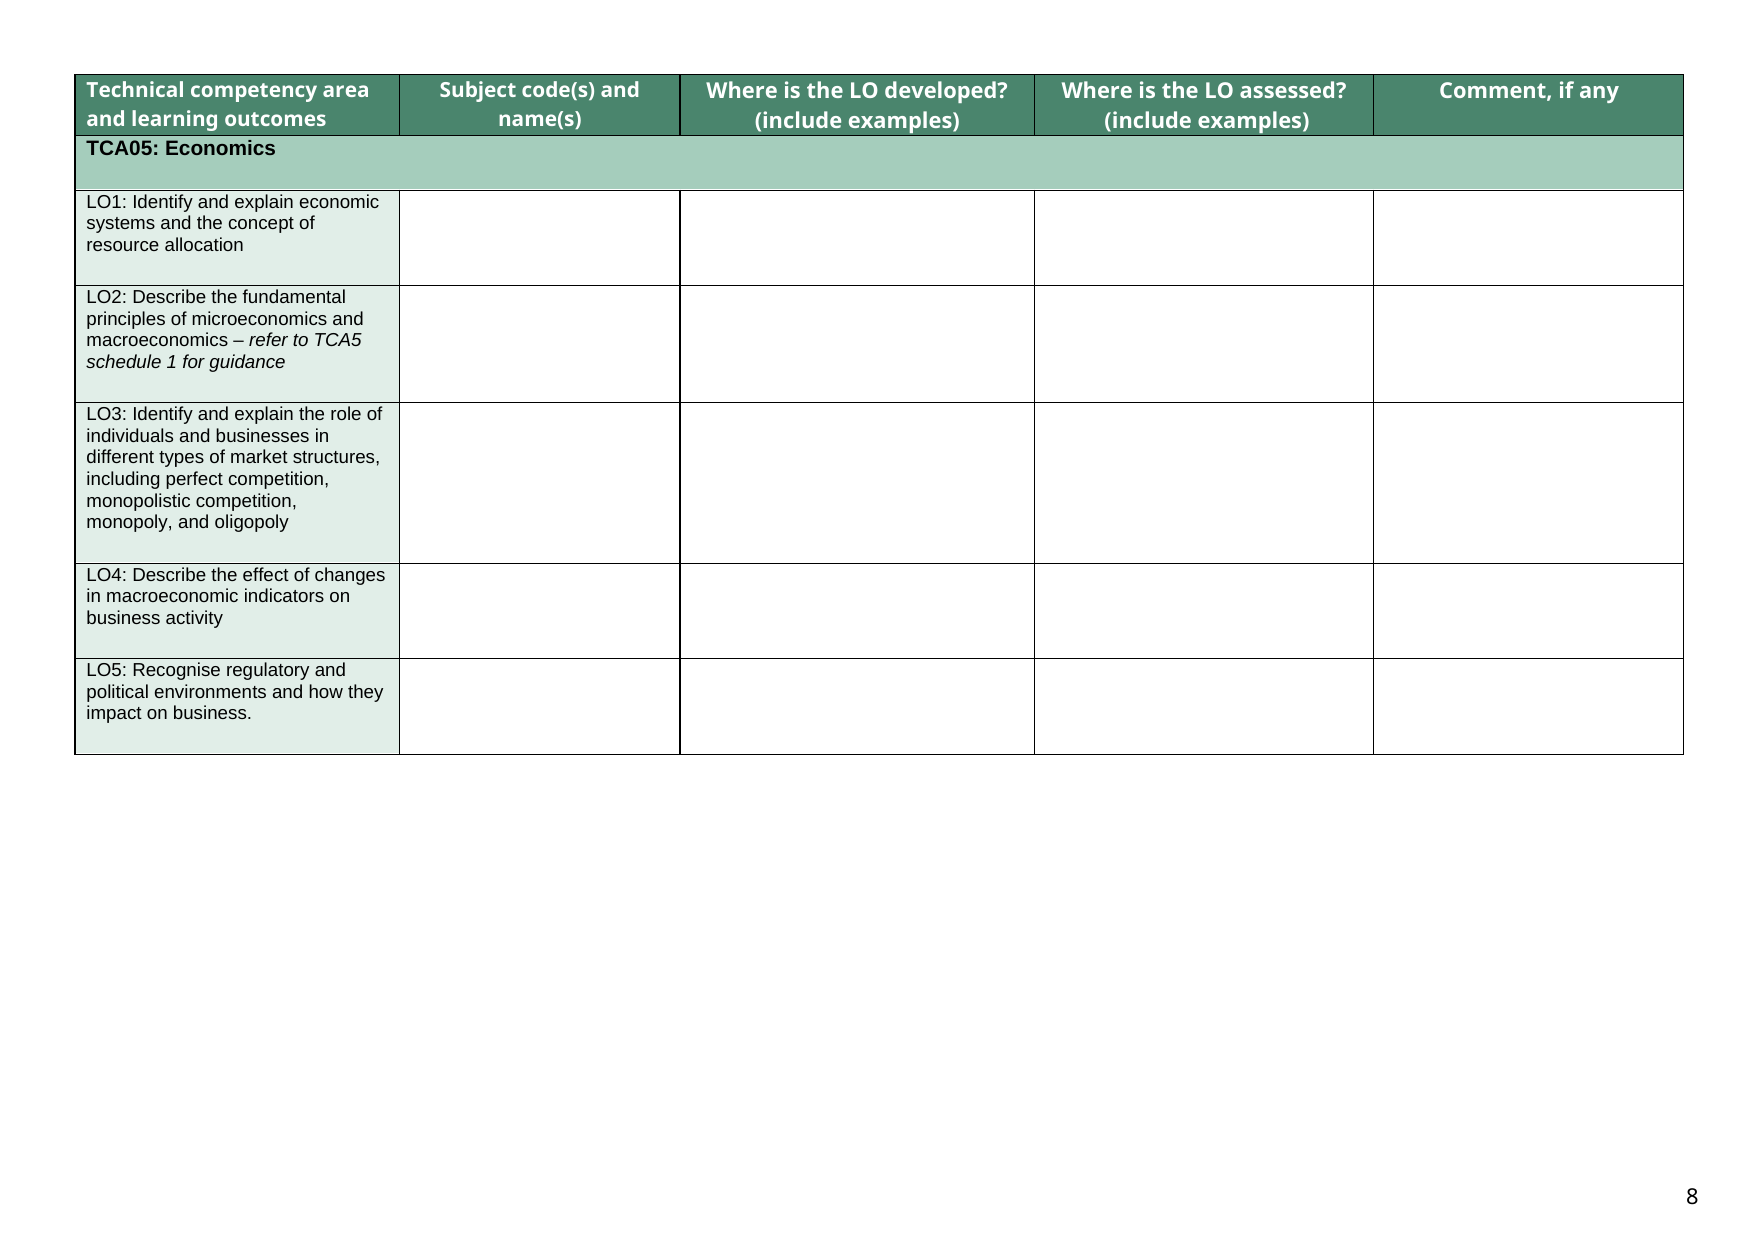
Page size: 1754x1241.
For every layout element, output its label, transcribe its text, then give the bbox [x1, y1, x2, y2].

table_cell [400, 191, 679, 285]
table_header Where is the LO developed? (include examples) [681, 75, 1034, 135]
table_cell LO1: Identify and explain economic systems and the concept of resource allocation [76, 191, 399, 285]
table_cell [1035, 191, 1373, 285]
table_cell [400, 659, 679, 753]
table_cell [1374, 403, 1683, 562]
table_cell [681, 403, 1034, 562]
table_cell [1374, 659, 1683, 753]
table_cell [400, 403, 679, 562]
table_cell [681, 191, 1034, 285]
table_cell LO4: Describe the effect of changes in macroeconomic indicators on business activity [76, 564, 399, 658]
table_cell [400, 564, 679, 658]
table_cell LO2: Describe the fundamental principles of microeconomics and macroeconomics – refer to TCA5 schedule 1 for guidance [76, 286, 399, 402]
table_cell [681, 659, 1034, 753]
table_cell [681, 286, 1034, 402]
table_cell TCA05: Economics [76, 136, 1683, 189]
table_cell [1035, 659, 1373, 753]
table_cell [681, 564, 1034, 658]
table_header Subject code(s) and name(s) [400, 75, 679, 135]
table_header Where is the LO assessed? (include examples) [1035, 75, 1373, 135]
table_cell [1035, 403, 1373, 562]
table_cell [400, 286, 679, 402]
table_cell [1374, 286, 1683, 402]
table_cell [1035, 564, 1373, 658]
table_cell LO5: Recognise regulatory and political environments and how they impact on business. [76, 659, 399, 753]
table_header Technical competency area and learning outcomes [76, 75, 399, 135]
table_cell [1374, 191, 1683, 285]
table_cell [1035, 286, 1373, 402]
table_cell LO3: Identify and explain the role of individuals and businesses in different types of market structures, including perfect competition, monopolistic competition, monopoly, and oligopoly [76, 403, 399, 562]
table_header Comment, if any [1374, 75, 1683, 135]
table_cell [1374, 564, 1683, 658]
